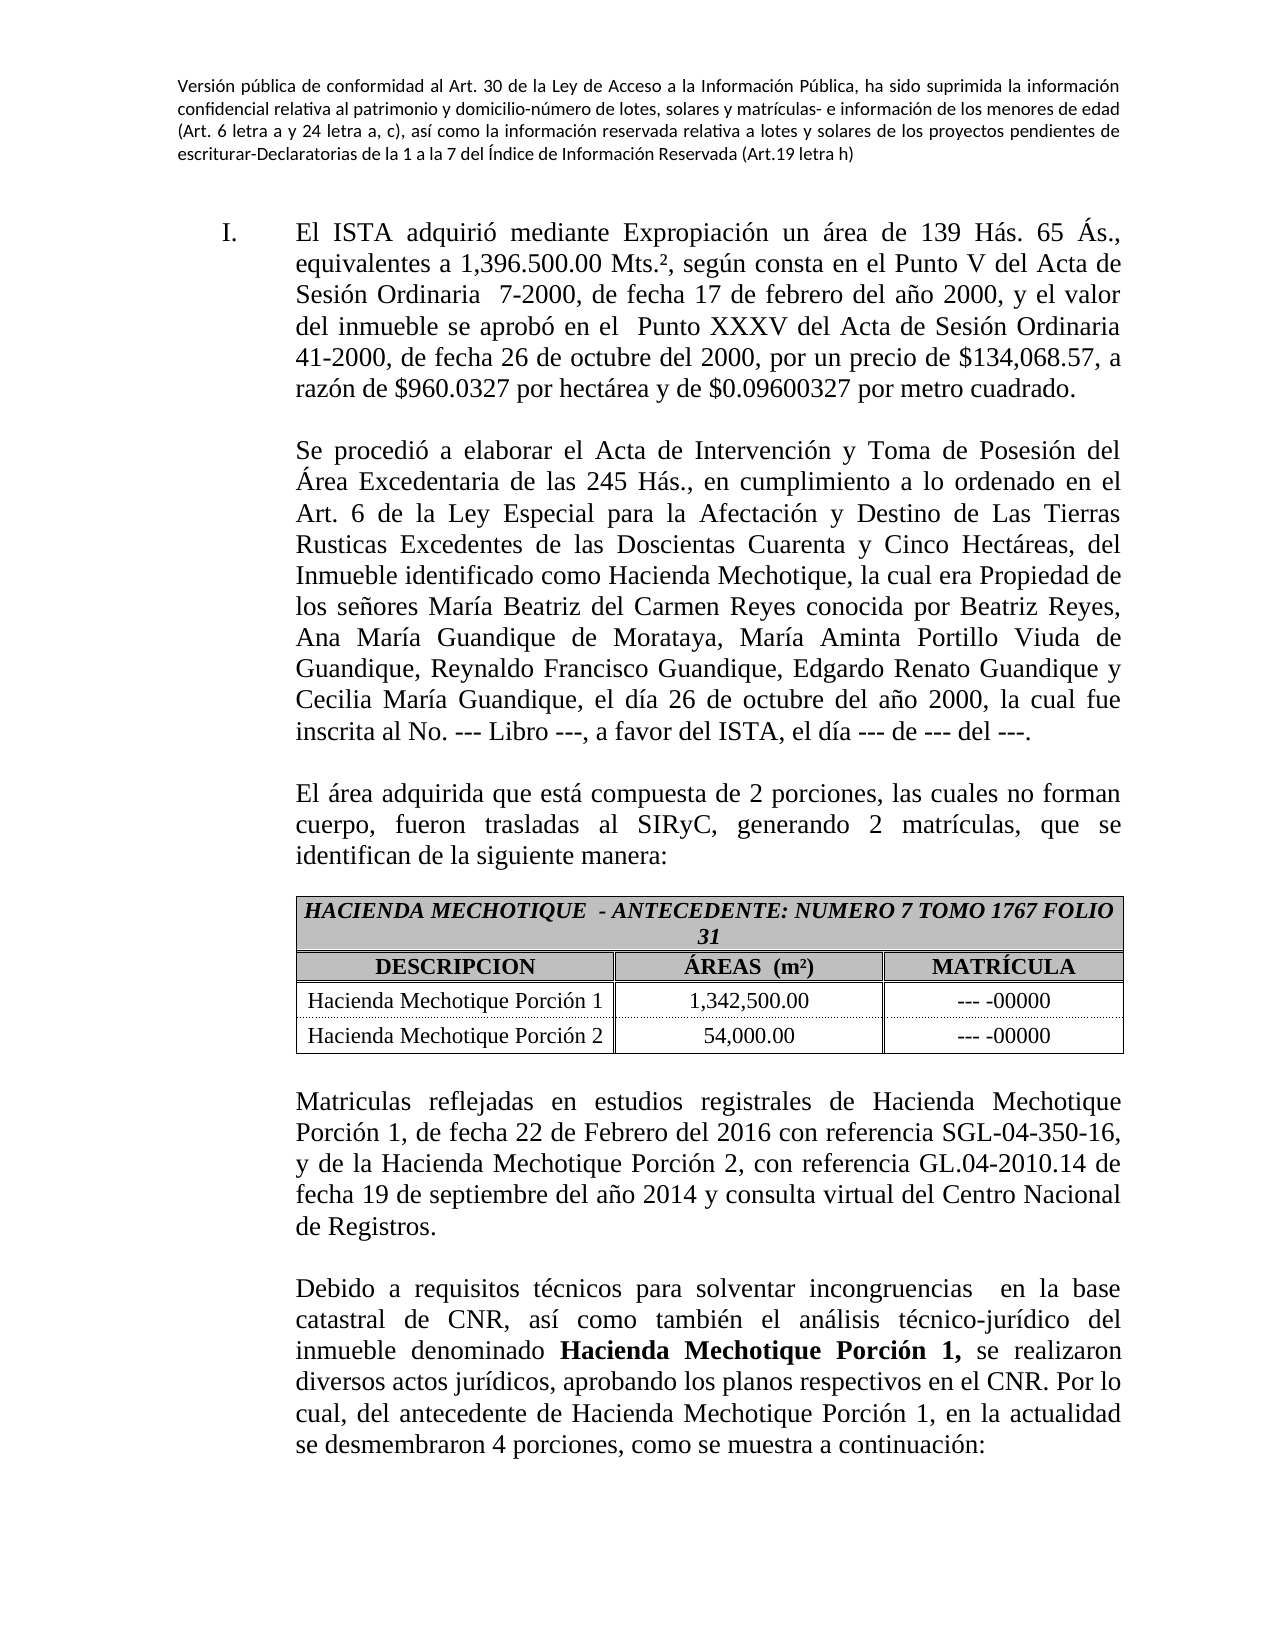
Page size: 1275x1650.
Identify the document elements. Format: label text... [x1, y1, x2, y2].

table_cell DESCRIPCION [297, 953, 613, 980]
text Debido a requisitos técnicos para solventar incongruencias en la base catastral de CNR, así como también el análisis técnico-jurídico del inmueble denominado Hacienda Mechotique Porción 1, se realizaron diversos actos jurídicos, aprobando los planos respectivos en el CNR. Por lo cual, del antecedente de Hacienda Mechotique Porción 1, en la actualidad se desmembraron 4 porciones, como se muestra a continuación: [295, 1272, 1122, 1459]
table_cell Hacienda Mechotique Porción 1 [297, 983, 613, 1017]
list I. El ISTA adquirió mediante Expropiación un área de 139 Hás. 65 Ás., equivalentes a 1,396.500.00 Mts.², según consta en el Punto V del Acta de Sesión Ordinaria 7-2000, de fecha 17 de febrero del año 2000, y el valor del inmueble se aprobó en el Punto XXXV del Acta de Sesión Ordinaria 41-2000, de fecha 26 de octubre del 2000, por un precio de $134,068.57, a razón de $960.0327 por hectárea y de $0.09600327 por metro cuadrado. [222, 216, 1122, 403]
table_cell 54,000.00 [616, 1017, 882, 1053]
text Matriculas reflejadas en estudios registrales de Hacienda Mechotique Porción 1, de fecha 22 de Febrero del 2016 con referencia SGL-04-350-16, y de la Hacienda Mechotique Porción 2, con referencia GL.04-2010.14 de fecha 19 de septiembre del año 2014 y consulta virtual del Centro Nacional de Registros. [295, 1085, 1122, 1241]
table_cell MATRÍCULA [885, 953, 1123, 980]
table_cell Hacienda Mechotique Porción 2 [297, 1017, 613, 1053]
table_header HACIENDA MECHOTIQUE - ANTECEDENTE: NUMERO 7 TOMO 1767 FOLIO 31 [297, 897, 1123, 949]
table_cell --- -00000 [885, 983, 1123, 1017]
table_cell ÁREAS (m²) [616, 953, 882, 980]
table_cell 1,342,500.00 [616, 983, 882, 1017]
text El área adquirida que está compuesta de 2 porciones, las cuales no forman cuerpo, fueron trasladas al SIRyC, generando 2 matrículas, que se identifican de la siguiente manera: [295, 777, 1122, 870]
text Se procedió a elaborar el Acta de Intervención y Toma de Posesión del Área Excedentaria de las 245 Hás., en cumplimiento a lo ordenado en el Art. 6 de la Ley Especial para la Afectación y Destino de Las Tierras Rusticas Excedentes de las Doscientas Cuarenta y Cinco Hectáreas, del Inmueble identificado como Hacienda Mechotique, la cual era Propiedad de los señores María Beatriz del Carmen Reyes conocida por Beatriz Reyes, Ana María Guandique de Morataya, María Aminta Portillo Viuda de Guandique, Reynaldo Francisco Guandique, Edgardo Renato Guandique y Cecilia María Guandique, el día 26 de octubre del año 2000, la cual fue inscrita al No. --- Libro ---, a favor del ISTA, el día --- de --- del ---. [295, 434, 1122, 746]
table_cell --- -00000 [885, 1017, 1123, 1053]
